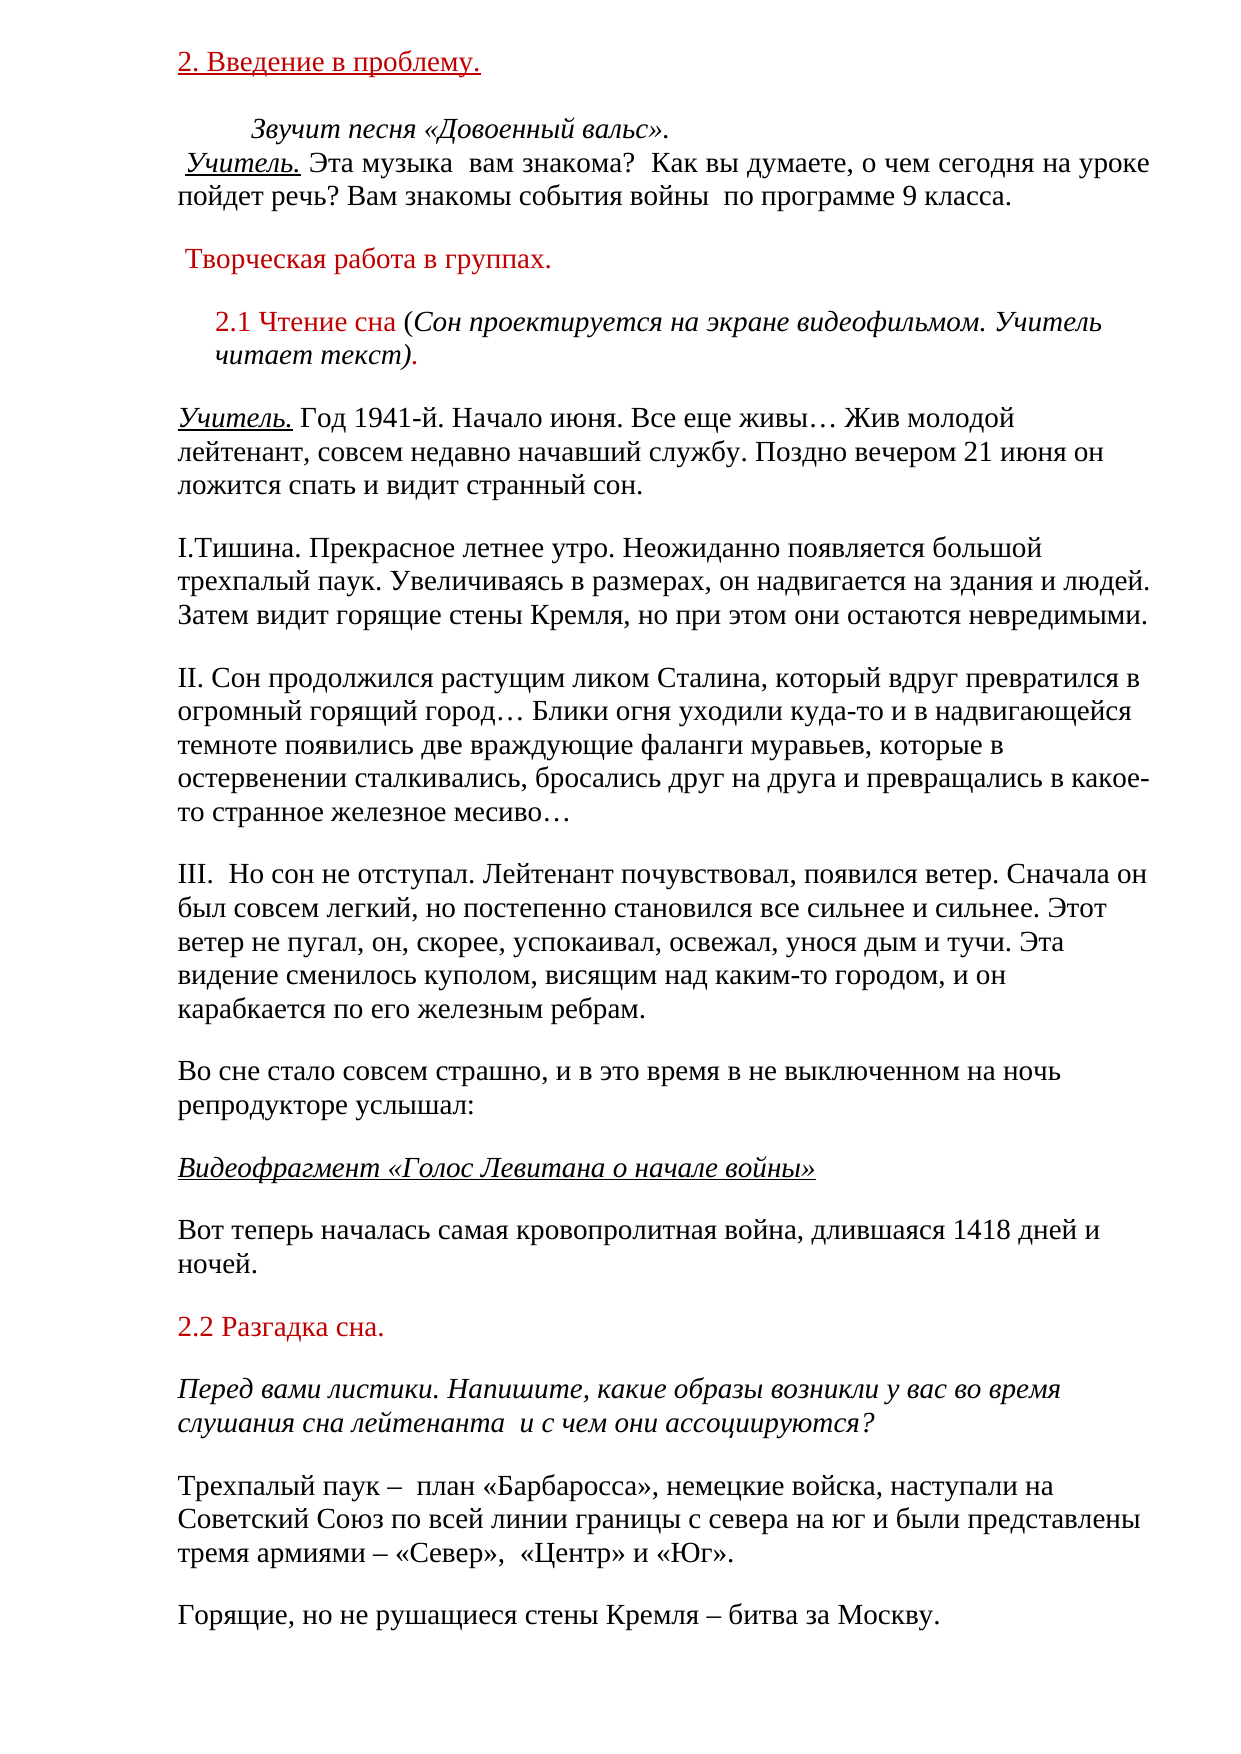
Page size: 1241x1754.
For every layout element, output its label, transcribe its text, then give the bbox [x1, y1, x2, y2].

text 2. Введение в проблему. [177, 44, 1152, 78]
text I.Тишина. Прекрасное летнее утро. Неожиданно появляется большой трехпалый паук. Увеличиваясь в размерах, он надвигается на здания и людей. Затем видит горящие стены Кремля, но при этом они остаются невредимыми. [177, 530, 1152, 631]
text 2.1 Чтение сна (Сон проектируется на экране видеофильмом. Учитель читает текст). [215, 304, 1152, 371]
text Вот теперь началась самая кровопролитная война, длившаяся 1418 дней и ночей. [177, 1212, 1152, 1279]
text II. Сон продолжился растущим ликом Сталина, который вдруг превратился в огромный горящий город… Блики огня уходили куда-то и в надвигающейся темноте появились две враждующие фаланги муравьев, которые в остервенении сталкивались, бросались друг на друга и превращались в какое-то странное железное месиво… [177, 660, 1152, 827]
text Творческая работа в группах. [177, 241, 1152, 275]
text Учитель. Год 1941-й. Начало июня. Все еще живы… Жив молодой лейтенант, совсем недавно начавший службу. Поздно вечером 21 июня он ложится спать и видит странный сон. [177, 400, 1152, 501]
text Горящие, но не рушащиеся стены Кремля – битва за Москву. [177, 1597, 1152, 1631]
text 2.2 Разгадка сна. [177, 1309, 1152, 1342]
text Перед вами листики. Напишите, какие образы возникли у вас во время слушания сна лейтенанта и с чем они ассоциируются? [177, 1371, 1152, 1438]
text Звучит песня «Довоенный вальс». [177, 111, 1152, 145]
text III. Но сон не отступал. Лейтенант почувствовал, появился ветер. Сначала он был совсем легкий, но постепенно становился все сильнее и сильнее. Этот ветер не пугал, он, скорее, успокаивал, освежал, унося дым и тучи. Эта видение сменилось куполом, висящим над каким-то городом, и он карабкается по его железным ребрам. [177, 857, 1152, 1024]
text Учитель. Эта музыка вам знакома? Как вы думаете, о чем сегодня на уроке пойдет речь? Вам знакомы события войны по программе 9 класса. [177, 145, 1152, 212]
text Во сне стало совсем страшно, и в это время в не выключенном на ночь репродукторе услышал: [177, 1053, 1152, 1121]
text Видеофрагмент «Голос Левитана о начале войны» [177, 1150, 1152, 1183]
text Трехпалый паук – план «Барбаросса», немецкие войска, наступали на Советский Союз по всей линии границы с севера на юг и были представлены тремя армиями – «Север», «Центр» и «Юг». [177, 1468, 1152, 1568]
